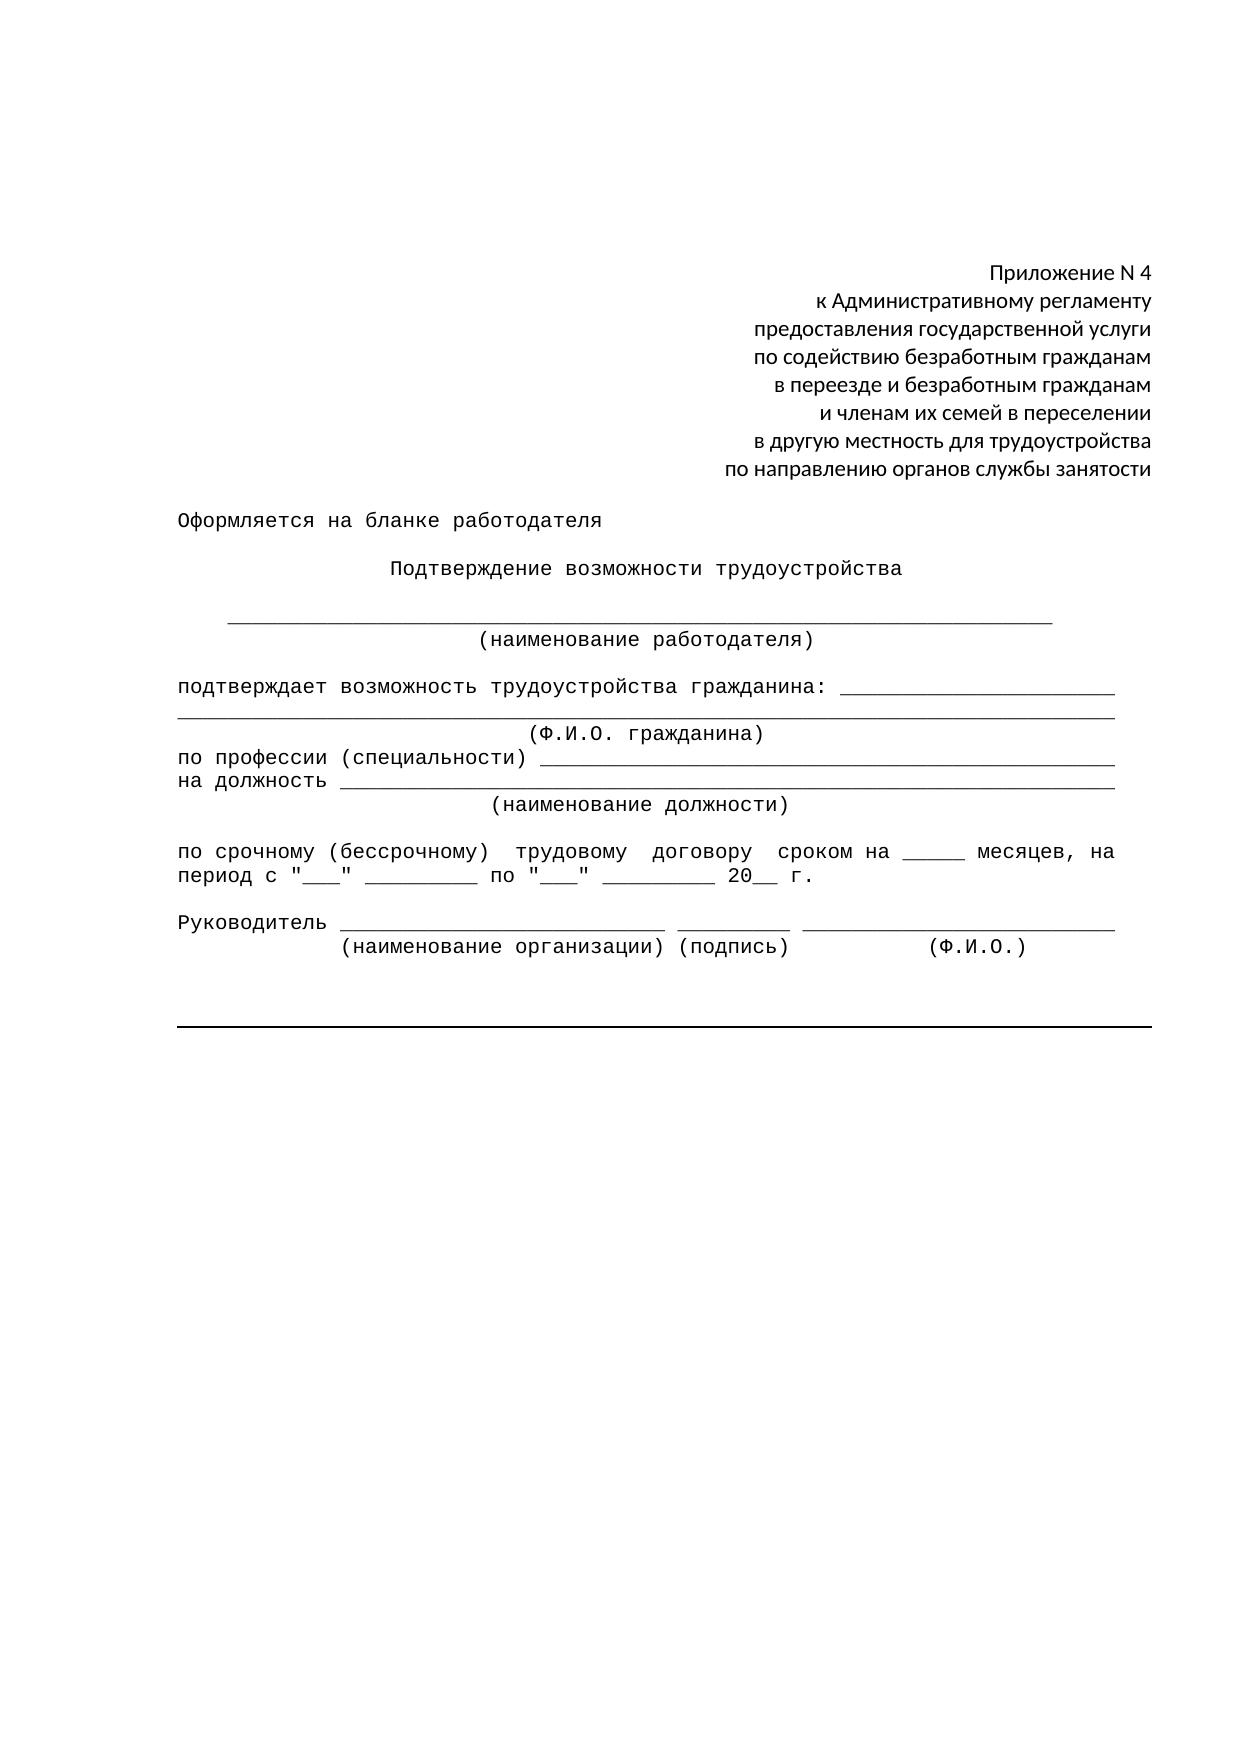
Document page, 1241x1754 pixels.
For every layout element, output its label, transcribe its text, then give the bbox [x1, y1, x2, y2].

text (наименование должности) [177, 794, 1152, 818]
text период с "___" _________ по "___" _________ 20__ г. [177, 865, 1152, 889]
text Оформляется на бланке работодателя [177, 510, 1152, 534]
text __________________________________________________________________ [177, 605, 1152, 629]
text по профессии (специальности) ______________________________________________ [177, 747, 1152, 771]
text на должность ______________________________________________________________ [177, 771, 1152, 794]
text по содействию безработным гражданам [177, 342, 1152, 370]
text Подтверждение возможности трудоустройства [177, 558, 1152, 581]
text (Ф.И.О. гражданина) [177, 723, 1152, 747]
text ___________________________________________________________________________ [177, 699, 1152, 723]
text Приложение N 4 [177, 258, 1152, 286]
text в другую местность для трудоустройства [177, 426, 1152, 454]
text к Административному регламенту [177, 286, 1152, 314]
text Руководитель __________________________ _________ _________________________ [177, 912, 1152, 936]
text в переезде и безработным гражданам [177, 370, 1152, 398]
text (наименование организации) (подпись) (Ф.И.О.) [177, 936, 1152, 960]
text (наименование работодателя) [177, 629, 1152, 652]
text и членам их семей в переселении [177, 398, 1152, 426]
text подтверждает возможность трудоустройства гражданина: ______________________ [177, 676, 1152, 699]
text предоставления государственной услуги [177, 314, 1152, 342]
text по направлению органов службы занятости [177, 454, 1152, 482]
text по срочному (бессрочному) трудовому договору сроком на _____ месяцев, на [177, 841, 1152, 865]
